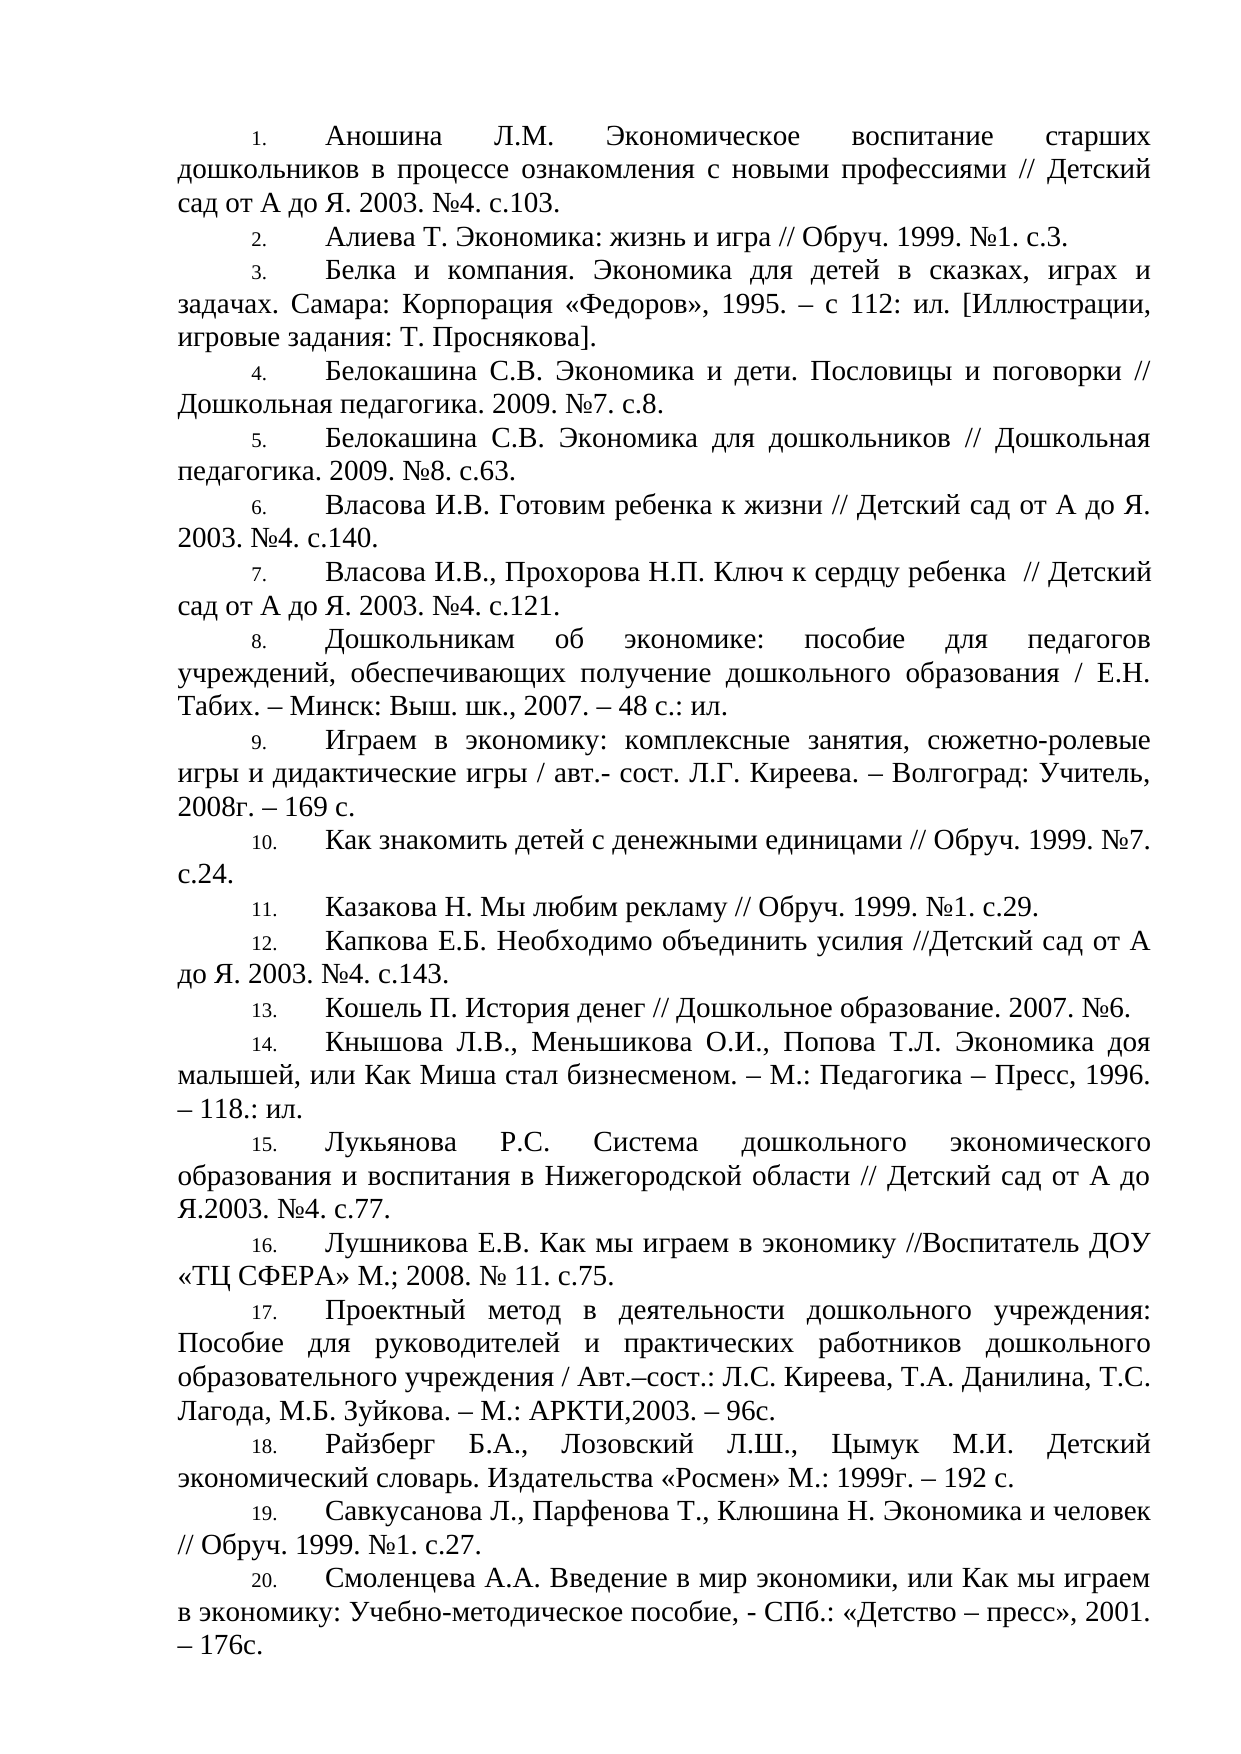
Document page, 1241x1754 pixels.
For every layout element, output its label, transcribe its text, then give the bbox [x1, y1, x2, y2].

list Дошкольникам об экономике: пособие для педагогов учреждений, обеспечивающих получение дошкольного образования / Е.Н. Табих. – Минск: Выш. шк., 2007. – 48 с.: ил. [177, 621, 1152, 722]
list Как знакомить детей с денежными единицами // Обруч. 1999. №7. с.24. [177, 822, 1152, 889]
list Лушникова Е.В. Как мы играем в экономику //Воспитатель ДОУ «ТЦ СФЕРА» М.; 2008. № 11. с.75. [177, 1225, 1152, 1292]
list Кнышова Л.В., Меньшикова О.И., Попова Т.Л. Экономика доя малышей, или Как Миша стал бизнесменом. – М.: Педагогика – Пресс, 1996. – 118.: ил. [177, 1024, 1152, 1124]
list Райзберг Б.А., Лозовский Л.Ш., Цымук М.И. Детский экономический словарь. Издательства «Росмен» М.: 1999г. – 192 с. [177, 1426, 1152, 1493]
list Савкусанова Л., Парфенова Т., Клюшина Н. Экономика и человек // Обруч. 1999. №1. с.27. [177, 1493, 1152, 1560]
list Алиева Т. Экономика: жизнь и игра // Обруч. 1999. №1. с.3. [177, 219, 1152, 252]
list Белка и компания. Экономика для детей в сказках, играх и задачах. Самара: Корпорация «Федоров», 1995. – с 112: ил. [Иллюстрации, игровые задания: Т. Проснякова]. [177, 252, 1152, 353]
list Кошель П. История денег // Дошкольное образование. 2007. №6. [177, 990, 1152, 1024]
list Смоленцева А.А. Введение в мир экономики, или Как мы играем в экономику: Учебно-методическое пособие, - СПб.: «Детство – пресс», 2001. – 176с. [177, 1560, 1152, 1661]
list Играем в экономику: комплексные занятия, сюжетно-ролевые игры и дидактические игры / авт.- сост. Л.Г. Киреева. – Волгоград: Учитель, 2008г. – 169 с. [177, 722, 1152, 822]
list Аношина Л.М. Экономическое воспитание старших дошкольников в процессе ознакомления с новыми профессиями // Детский сад от А до Я. 2003. №4. с.103. [177, 118, 1152, 219]
list Белокашина С.В. Экономика для дошкольников // Дошкольная педагогика. 2009. №8. с.63. [177, 420, 1152, 487]
list Казакова Н. Мы любим рекламу // Обруч. 1999. №1. с.29. [177, 889, 1152, 923]
list Капкова Е.Б. Необходимо объединить усилия //Детский сад от А до Я. 2003. №4. с.143. [177, 923, 1152, 990]
list Проектный метод в деятельности дошкольного учреждения: Пособие для руководителей и практических работников дошкольного образовательного учреждения / Авт.–сост.: Л.С. Киреева, Т.А. Данилина, Т.С. Лагода, М.Б. Зуйкова. – М.: АРКТИ,2003. – 96с. [177, 1292, 1152, 1426]
list Власова И.В., Прохорова Н.П. Ключ к сердцу ребенка // Детский сад от А до Я. 2003. №4. с.121. [177, 554, 1152, 621]
list Лукьянова Р.С. Система дошкольного экономического образования и воспитания в Нижегородской области // Детский сад от А до Я.2003. №4. с.77. [177, 1124, 1152, 1225]
list Белокашина С.В. Экономика и дети. Пословицы и поговорки // Дошкольная педагогика. 2009. №7. с.8. [177, 353, 1152, 420]
list Власова И.В. Готовим ребенка к жизни // Детский сад от А до Я. 2003. №4. с.140. [177, 487, 1152, 554]
